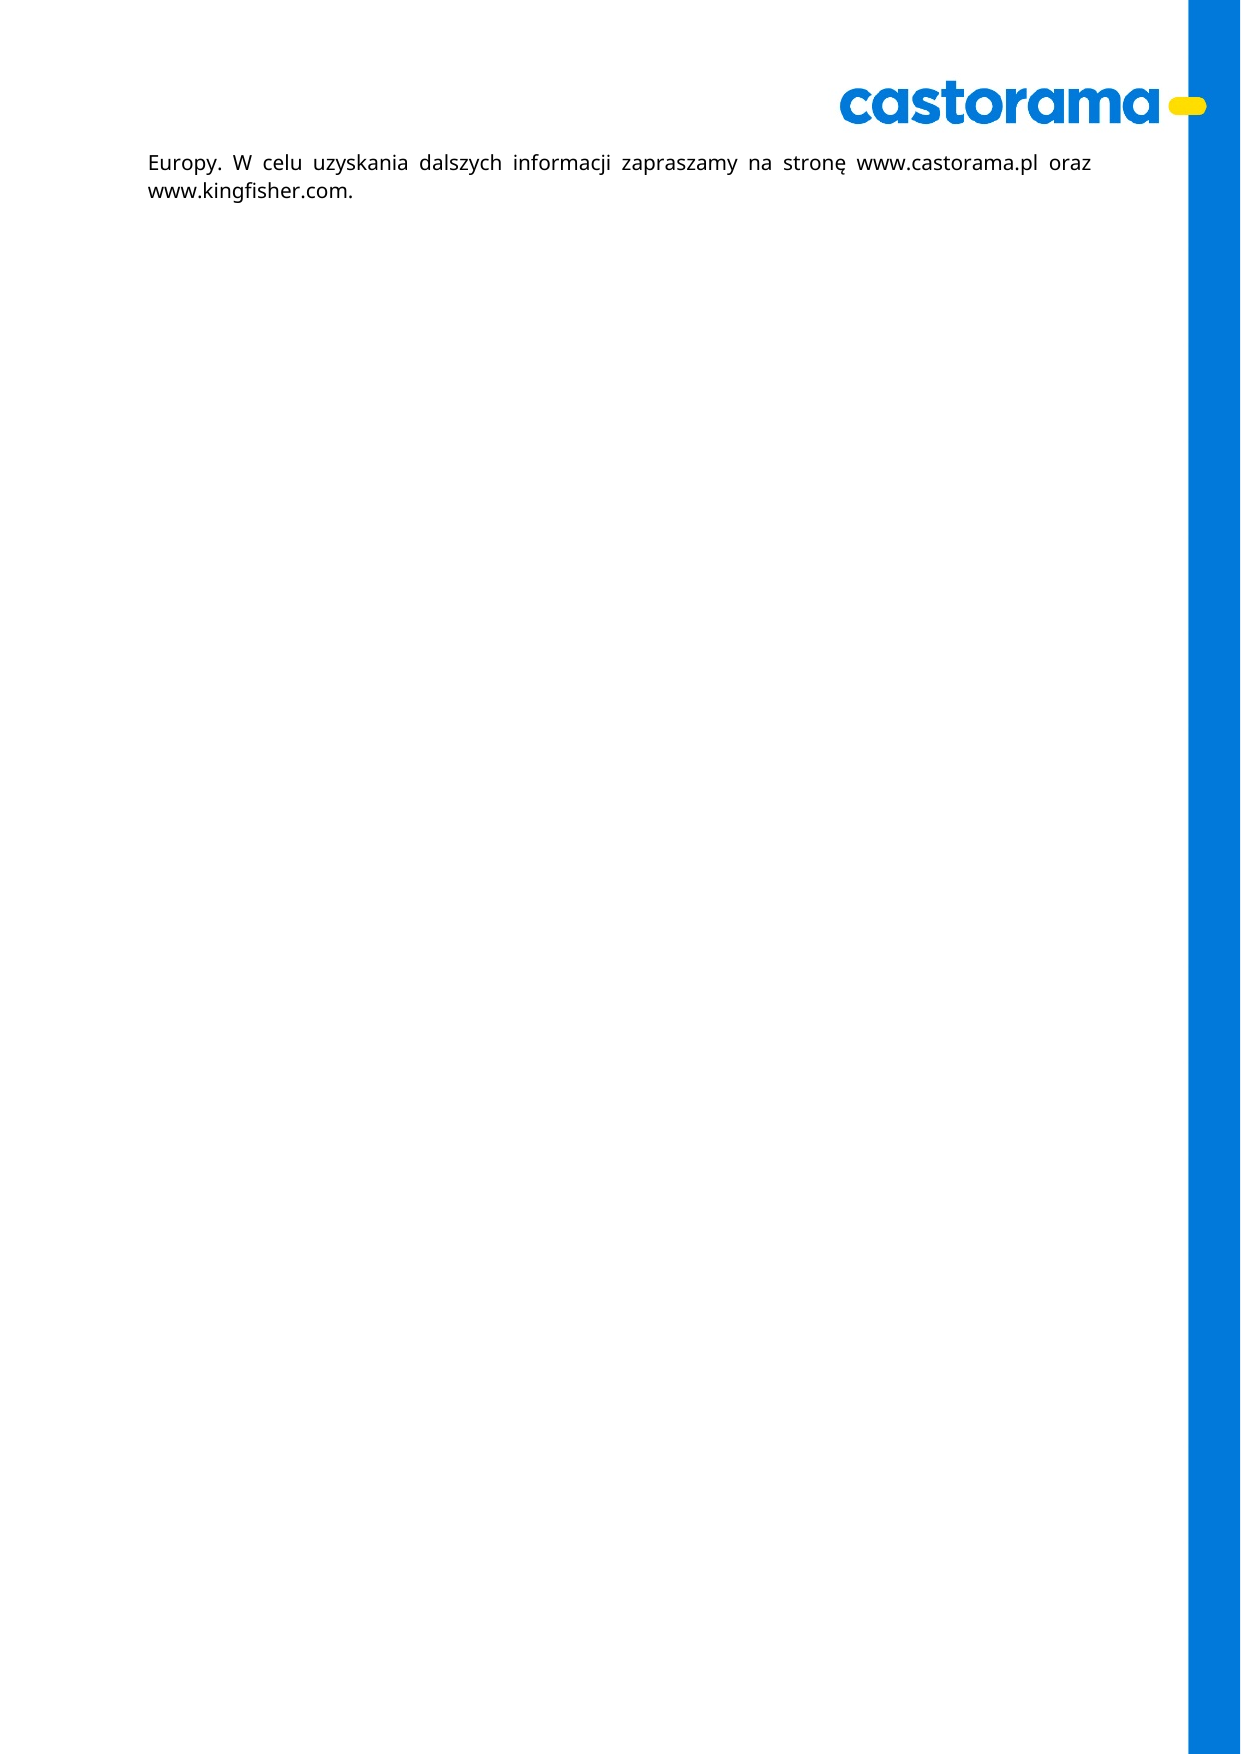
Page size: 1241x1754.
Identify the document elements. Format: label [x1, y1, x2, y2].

picture [0, 0, 1241, 1754]
text [148, 148, 1093, 204]
